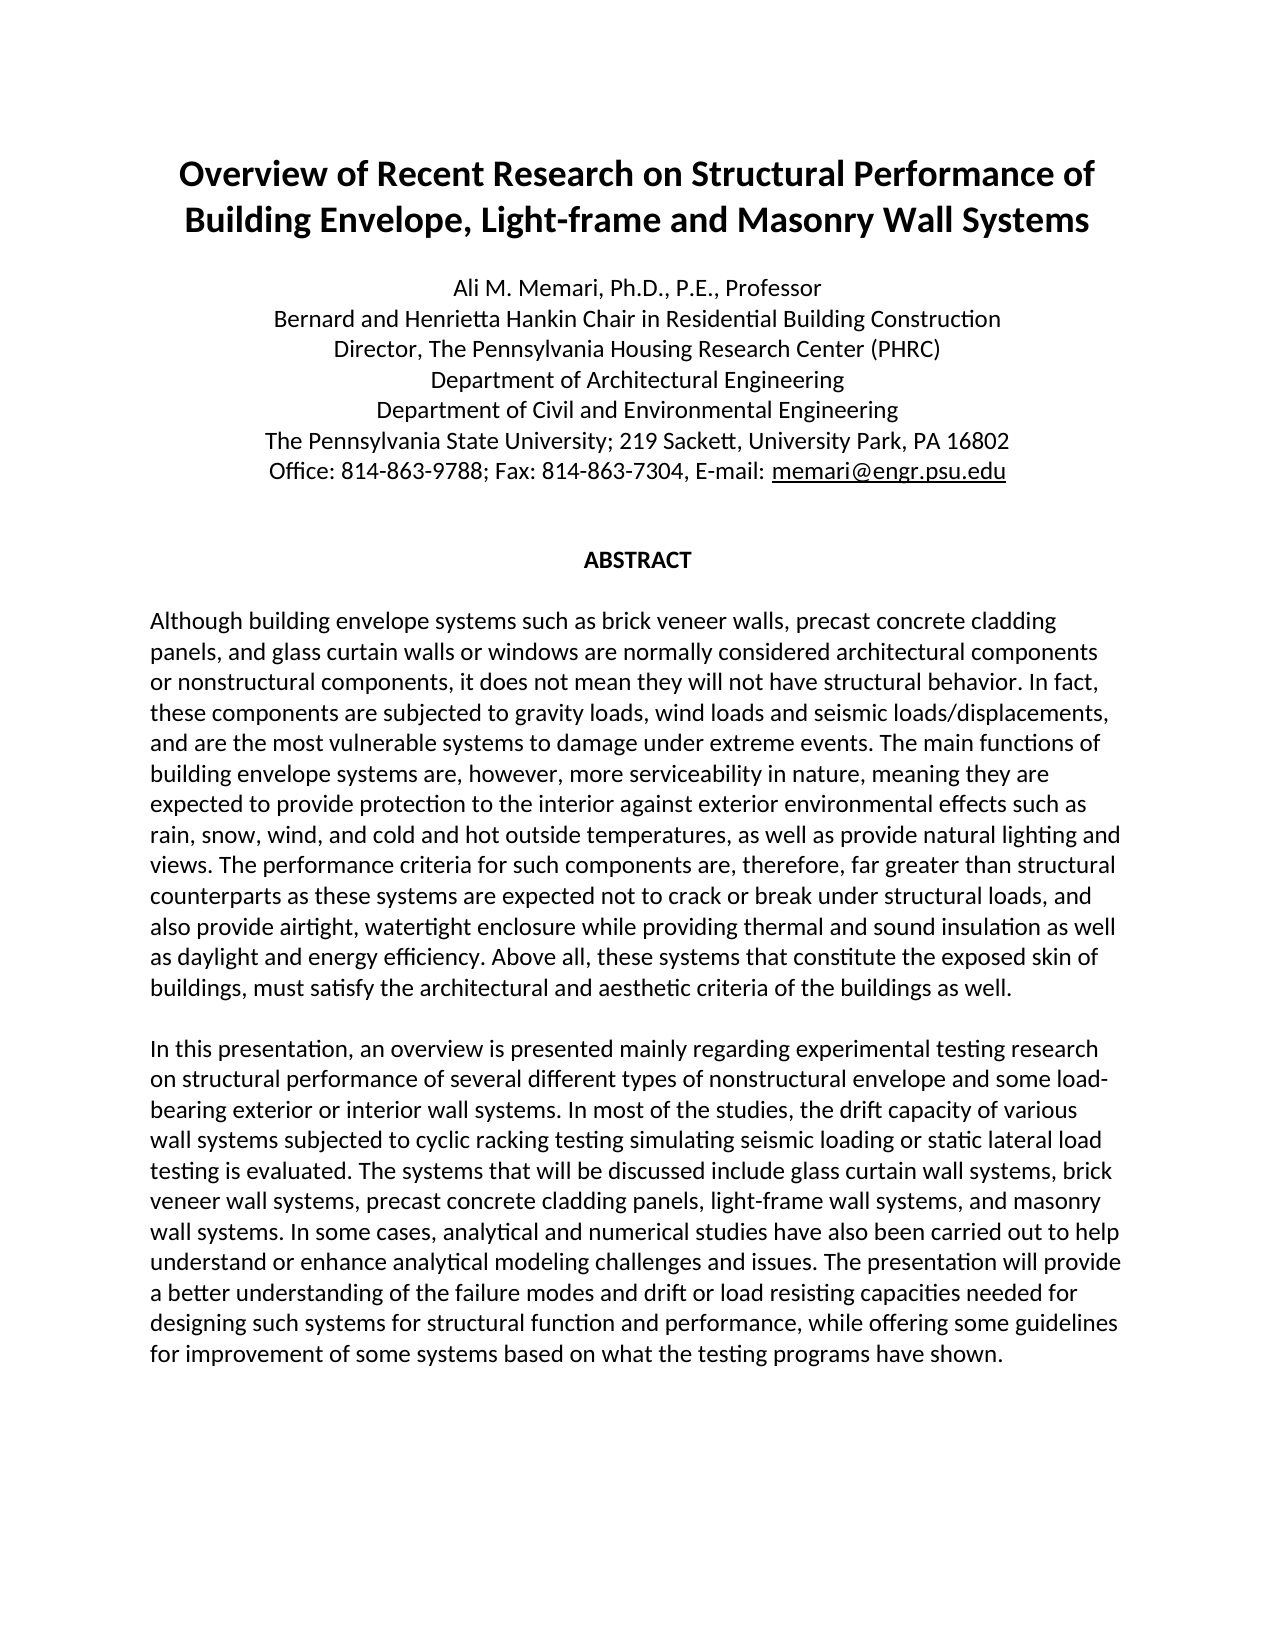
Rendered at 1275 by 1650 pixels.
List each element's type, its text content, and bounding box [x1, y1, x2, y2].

text Ali M. Memari, Ph.D., P.E., Professor [150, 272, 1125, 303]
text Although building envelope systems such as brick veneer walls, precast concrete cladding panels, and glass curtain walls or windows are normally considered architectural components or nonstructural components, it does not mean they will not have structural behavior. In fact, these components are subjected to gravity loads, wind loads and seismic loads/displacements, and are the most vulnerable systems to damage under extreme events. The main functions of building envelope systems are, however, more serviceability in nature, meaning they are expected to provide protection to the interior against exterior environmental effects such as rain, snow, wind, and cold and hot outside temperatures, as well as provide natural lighting and views. The performance criteria for such components are, therefore, far greater than structural counterparts as these systems are expected not to crack or break under structural loads, and also provide airtight, watertight enclosure while providing thermal and sound insulation as well as daylight and energy efficiency. Above all, these systems that constitute the exposed skin of buildings, must satisfy the architectural and aesthetic criteria of the buildings as well. [150, 605, 1125, 1002]
text Department of Civil and Environmental Engineering [150, 394, 1125, 425]
text The Pennsylvania State University; 219 Sackett, University Park, PA 16802 [150, 425, 1125, 455]
text Office: 814-863-9788; Fax: 814-863-7304, E-mail: memari@engr.psu.edu [150, 455, 1125, 486]
text Overview of Recent Research on Structural Performance of Building Envelope, Light-frame and Masonry Wall Systems [150, 150, 1125, 242]
text ABSTRACT [150, 544, 1125, 575]
text Department of Architectural Engineering [150, 364, 1125, 394]
text Bernard and Henrietta Hankin Chair in Residential Building Construction [150, 303, 1125, 333]
text In this presentation, an overview is presented mainly regarding experimental testing research on structural performance of several different types of nonstructural envelope and some load-bearing exterior or interior wall systems. In most of the studies, the drift capacity of various wall systems subjected to cyclic racking testing simulating seismic loading or static lateral load testing is evaluated. The systems that will be discussed include glass curtain wall systems, brick veneer wall systems, precast concrete cladding panels, light-frame wall systems, and masonry wall systems. In some cases, analytical and numerical studies have also been carried out to help understand or enhance analytical modeling challenges and issues. The presentation will provide a better understanding of the failure modes and drift or load resisting capacities needed for designing such systems for structural function and performance, while offering some guidelines for improvement of some systems based on what the testing programs have shown. [150, 1033, 1125, 1368]
text Director, The Pennsylvania Housing Research Center (PHRC) [150, 333, 1125, 364]
